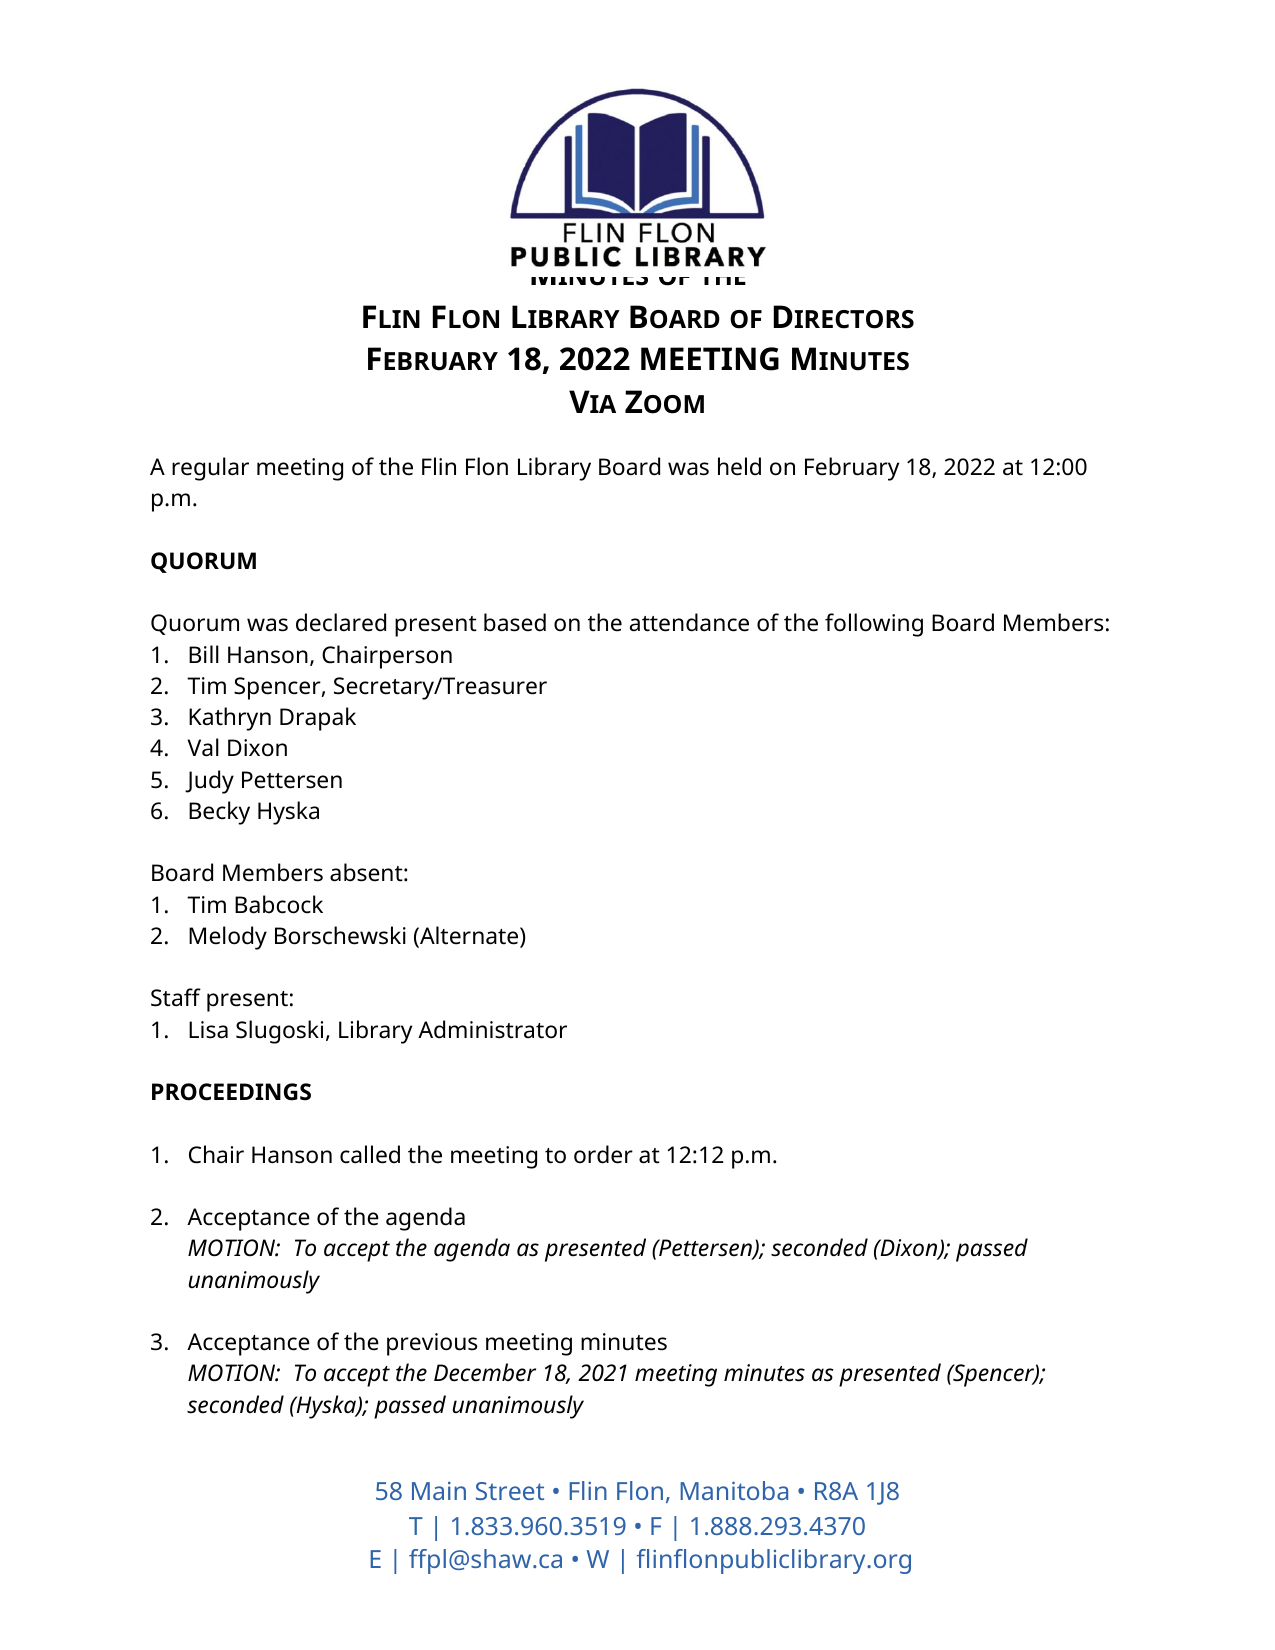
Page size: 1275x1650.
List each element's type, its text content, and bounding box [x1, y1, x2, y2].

text Board Members absent: [150, 857, 1125, 888]
text MOTION: To accept the agenda as presented (Pettersen); seconded (Dixon); passed unanimously [150, 1232, 1125, 1295]
list Becky Hyska [150, 795, 1125, 826]
text QUORUM [150, 545, 1125, 576]
list Judy Pettersen [150, 763, 1125, 795]
list Tim Spencer, Secretary/Treasurer [150, 670, 1125, 701]
list Bill Hanson, Chairperson [150, 638, 1125, 670]
text Staff present: [150, 982, 1125, 1013]
list Val Dixon [150, 732, 1125, 763]
text Quorum was declared present based on the attendance of the following Board Members: [150, 607, 1125, 638]
text February 18, 2022 MEETING Minutes [150, 337, 1125, 380]
text Minutes of the [150, 252, 1125, 295]
list Tim Babcock [150, 888, 1125, 920]
text PROCEEDINGS [150, 1076, 1125, 1107]
list MOTION: To accept the December 18, 2021 meeting minutes as presented (Spencer); seconded (Hyska); passed unanimously [150, 1357, 1125, 1420]
text Flin Flon Library Board of Directors [150, 295, 1125, 337]
list Kathryn Drapak [150, 701, 1125, 732]
list Acceptance of the previous meeting minutes [150, 1326, 1125, 1357]
picture [488, 77, 793, 277]
list Melody Borschewski (Alternate) [150, 920, 1125, 951]
text A regular meeting of the Flin Flon Library Board was held on February 18, 2022 at 12:00 p.m. [150, 451, 1125, 513]
text Via Zoom [150, 380, 1125, 423]
list Chair Hanson called the meeting to order at 12:12 p.m. [150, 1138, 1125, 1170]
list Acceptance of the agenda [150, 1201, 1125, 1232]
list Lisa Slugoski, Library Administrator [150, 1013, 1125, 1045]
